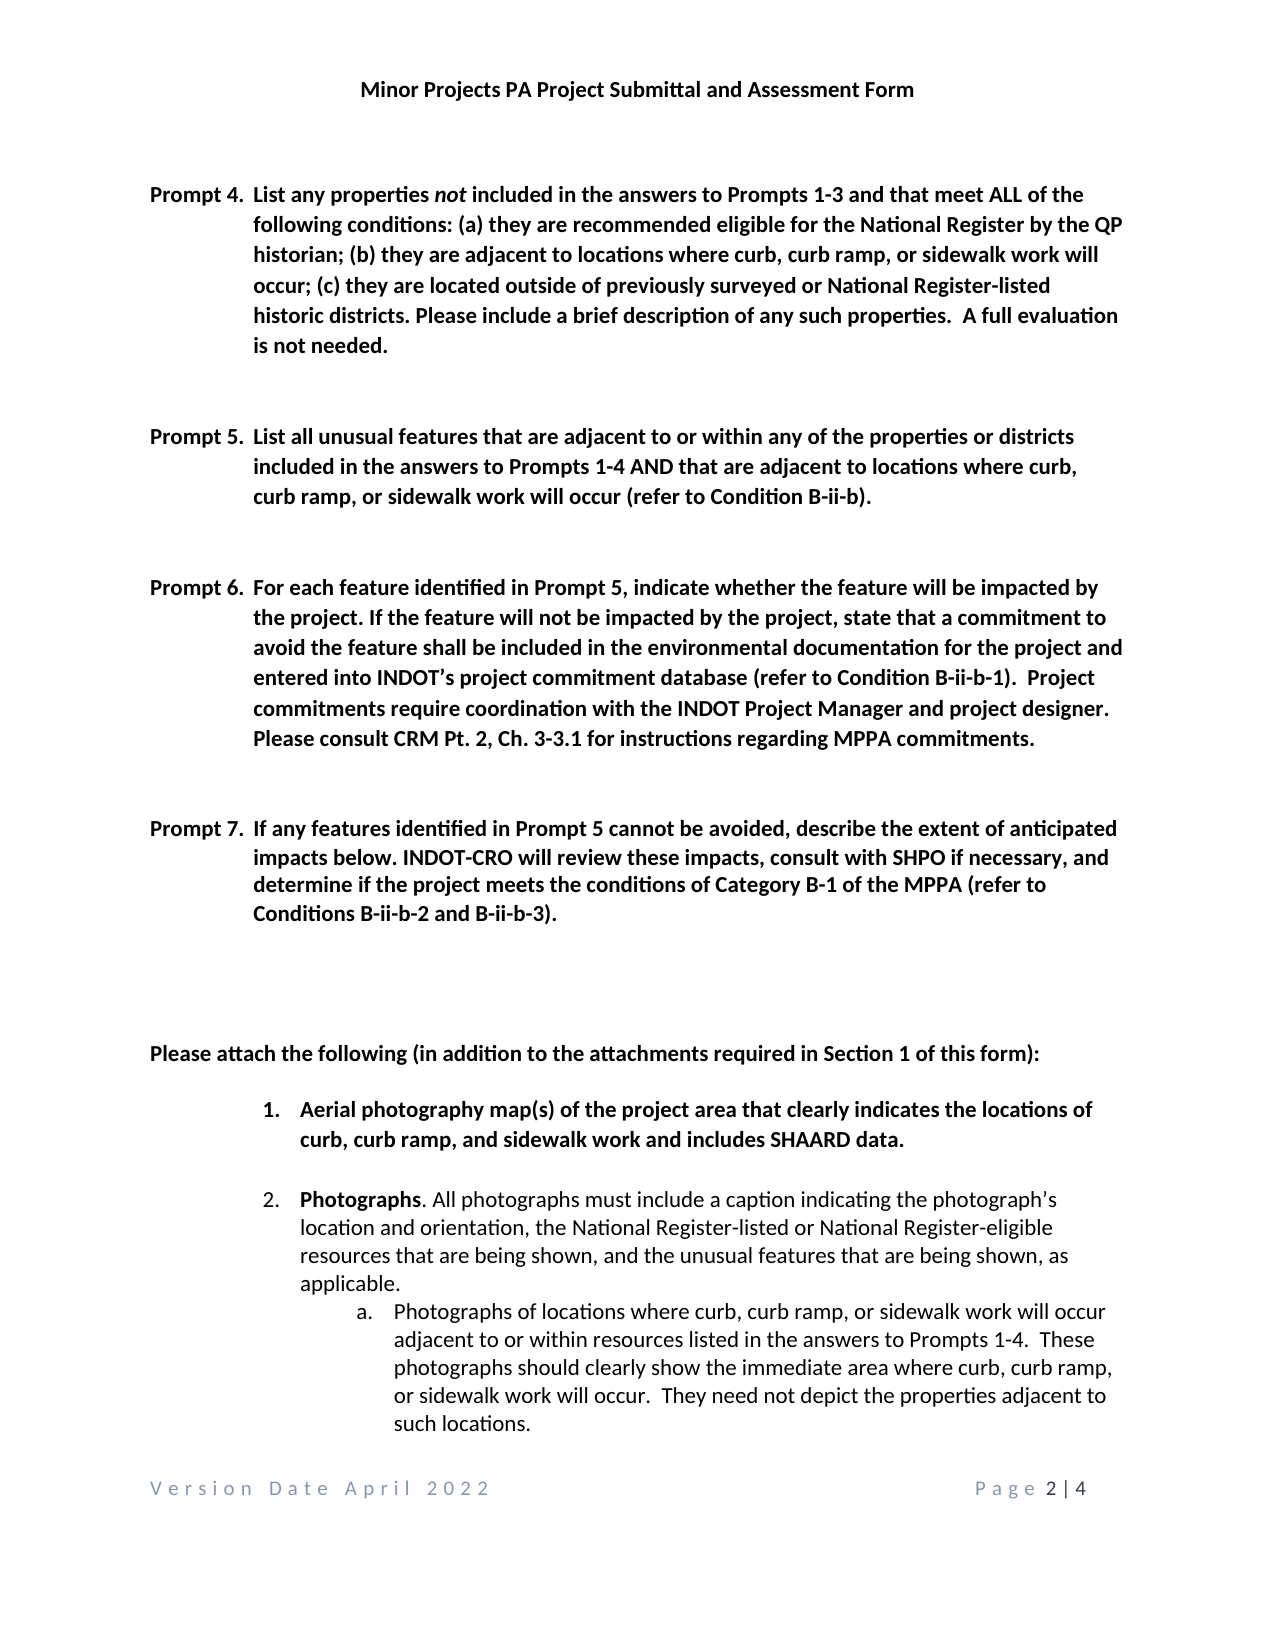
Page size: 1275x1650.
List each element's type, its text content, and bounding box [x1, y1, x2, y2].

list Photographs of locations where curb, curb ramp, or sidewalk work will occur adjacent to or within resources listed in the answers to Prompts 1-4. These photographs should clearly show the immediate area where curb, curb ramp, or sidewalk work will occur. They need not depict the properties adjacent to such locations. [356, 1297, 1125, 1438]
text Prompt 5. List all unusual features that are adjacent to or within any of the properties or districts included in the answers to Prompts 1-4 AND that are adjacent to locations where curb, curb ramp, or sidewalk work will occur (refer to Condition B-ii-b). [150, 422, 1125, 510]
list Photographs. All photographs must include a caption indicating the photograph’s location and orientation, the National Register-listed or National Register-eligible resources that are being shown, and the unusual features that are being shown, as applicable. [262, 1185, 1125, 1297]
text Prompt 6. For each feature identified in Prompt 5, indicate whether the feature will be impacted by the project. If the feature will not be impacted by the project, state that a commitment to avoid the feature shall be included in the environmental documentation for the project and entered into INDOT’s project commitment database (refer to Condition B-ii-b-1). Project commitments require coordination with the INDOT Project Manager and project designer. Please consult CRM Pt. 2, Ch. 3-3.1 for instructions regarding MPPA commitments. [150, 573, 1125, 752]
list Aerial photography map(s) of the project area that clearly indicates the locations of curb, curb ramp, and sidewalk work and includes SHAARD data. [262, 1095, 1125, 1153]
text Prompt 7. If any features identified in Prompt 5 cannot be avoided, describe the extent of anticipated impacts below. INDOT-CRO will review these impacts, consult with SHPO if necessary, and determine if the project meets the conditions of Category B-1 of the MPPA (refer to Conditions B-ii-b-2 and B-ii-b-3). [150, 814, 1125, 927]
text Please attach the following (in addition to the attachments required in Section 1 of this form): [150, 1039, 1125, 1067]
text Prompt 4. List any properties not included in the answers to Prompts 1-3 and that meet ALL of the following conditions: (a) they are recommended eligible for the National Register by the QP historian; (b) they are adjacent to locations where curb, curb ramp, or sidewalk work will occur; (c) they are located outside of previously surveyed or National Register-listed historic districts. Please include a brief description of any such properties. A full evaluation is not needed. [150, 180, 1125, 359]
